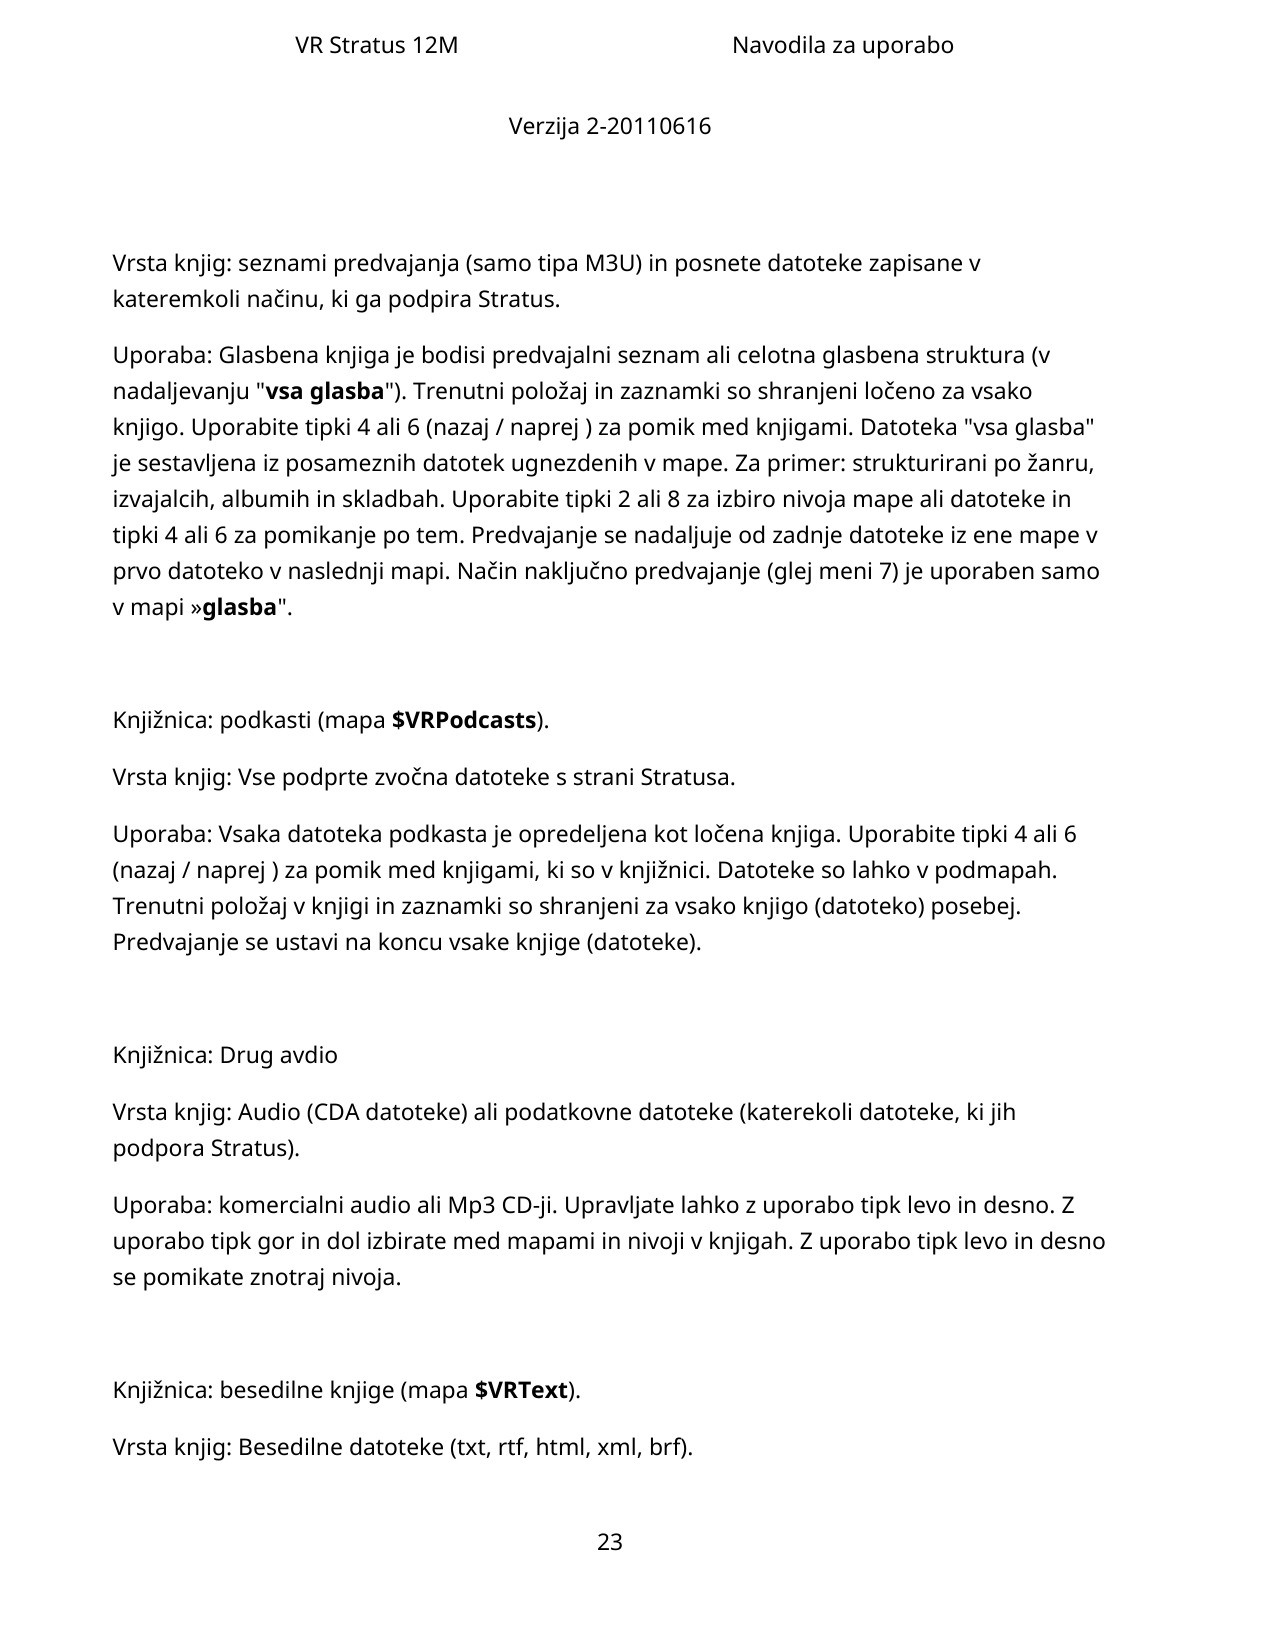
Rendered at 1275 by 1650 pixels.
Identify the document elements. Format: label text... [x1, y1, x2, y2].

text Uporaba: Glasbena knjiga je bodisi predvajalni seznam ali celotna glasbena struktura (v nadaljevanju "vsa glasba"). Trenutni položaj in zaznamki so shranjeni ločeno za vsako knjigo. Uporabite tipki 4 ali 6 (nazaj / naprej ) za pomik med knjigami. Datoteka "vsa glasba" je sestavljena iz posameznih datotek ugnezdenih v mape. Za primer: strukturirani po žanru, izvajalcih, albumih in skladbah. Uporabite tipki 2 ali 8 za izbiro nivoja mape ali datoteke in tipki 4 ali 6 za pomikanje po tem. Predvajanje se nadaljuje od zadnje datoteke iz ene mape v prvo datoteko v naslednji mapi. Način naključno predvajanje (glej meni 7) je uporaben samo v mapi »glasba". [112, 339, 1107, 622]
text Uporaba: komercialni audio ali Mp3 CD-ji. Upravljate lahko z uporabo tipk levo in desno. Z uporabo tipk gor in dol izbirate med mapami in nivoji v knjigah. Z uporabo tipk levo in desno se pomikate znotraj nivoja. [112, 1189, 1107, 1292]
text Knjižnica: podkasti (mapa $VRPodcasts). [112, 704, 1107, 736]
text Vrsta knjig: seznami predvajanja (samo tipa M3U) in posnete datoteke zapisane v kateremkoli načinu, ki ga podpira Stratus. [112, 247, 1107, 314]
text Knjižnica: Drug avdio [112, 1039, 1107, 1071]
text Knjižnica: besedilne knjige (mapa $VRText). [112, 1374, 1107, 1406]
text Uporaba: Vsaka datoteka podkasta je opredeljena kot ločena knjiga. Uporabite tipki 4 ali 6 (nazaj / naprej ) za pomik med knjigami, ki so v knjižnici. Datoteke so lahko v podmapah. Trenutni položaj v knjigi in zaznamki so shranjeni za vsako knjigo (datoteko) posebej. Predvajanje se ustavi na koncu vsake knjige (datoteke). [112, 818, 1107, 957]
text Vrsta knjig: Besedilne datoteke (txt, rtf, html, xml, brf). [112, 1431, 1107, 1462]
text Vrsta knjig: Vse podprte zvočna datoteke s strani Stratusa. [112, 761, 1107, 792]
text Vrsta knjig: Audio (CDA datoteke) ali podatkovne datoteke (katerekoli datoteke, ki jih podpora Stratus). [112, 1096, 1107, 1163]
